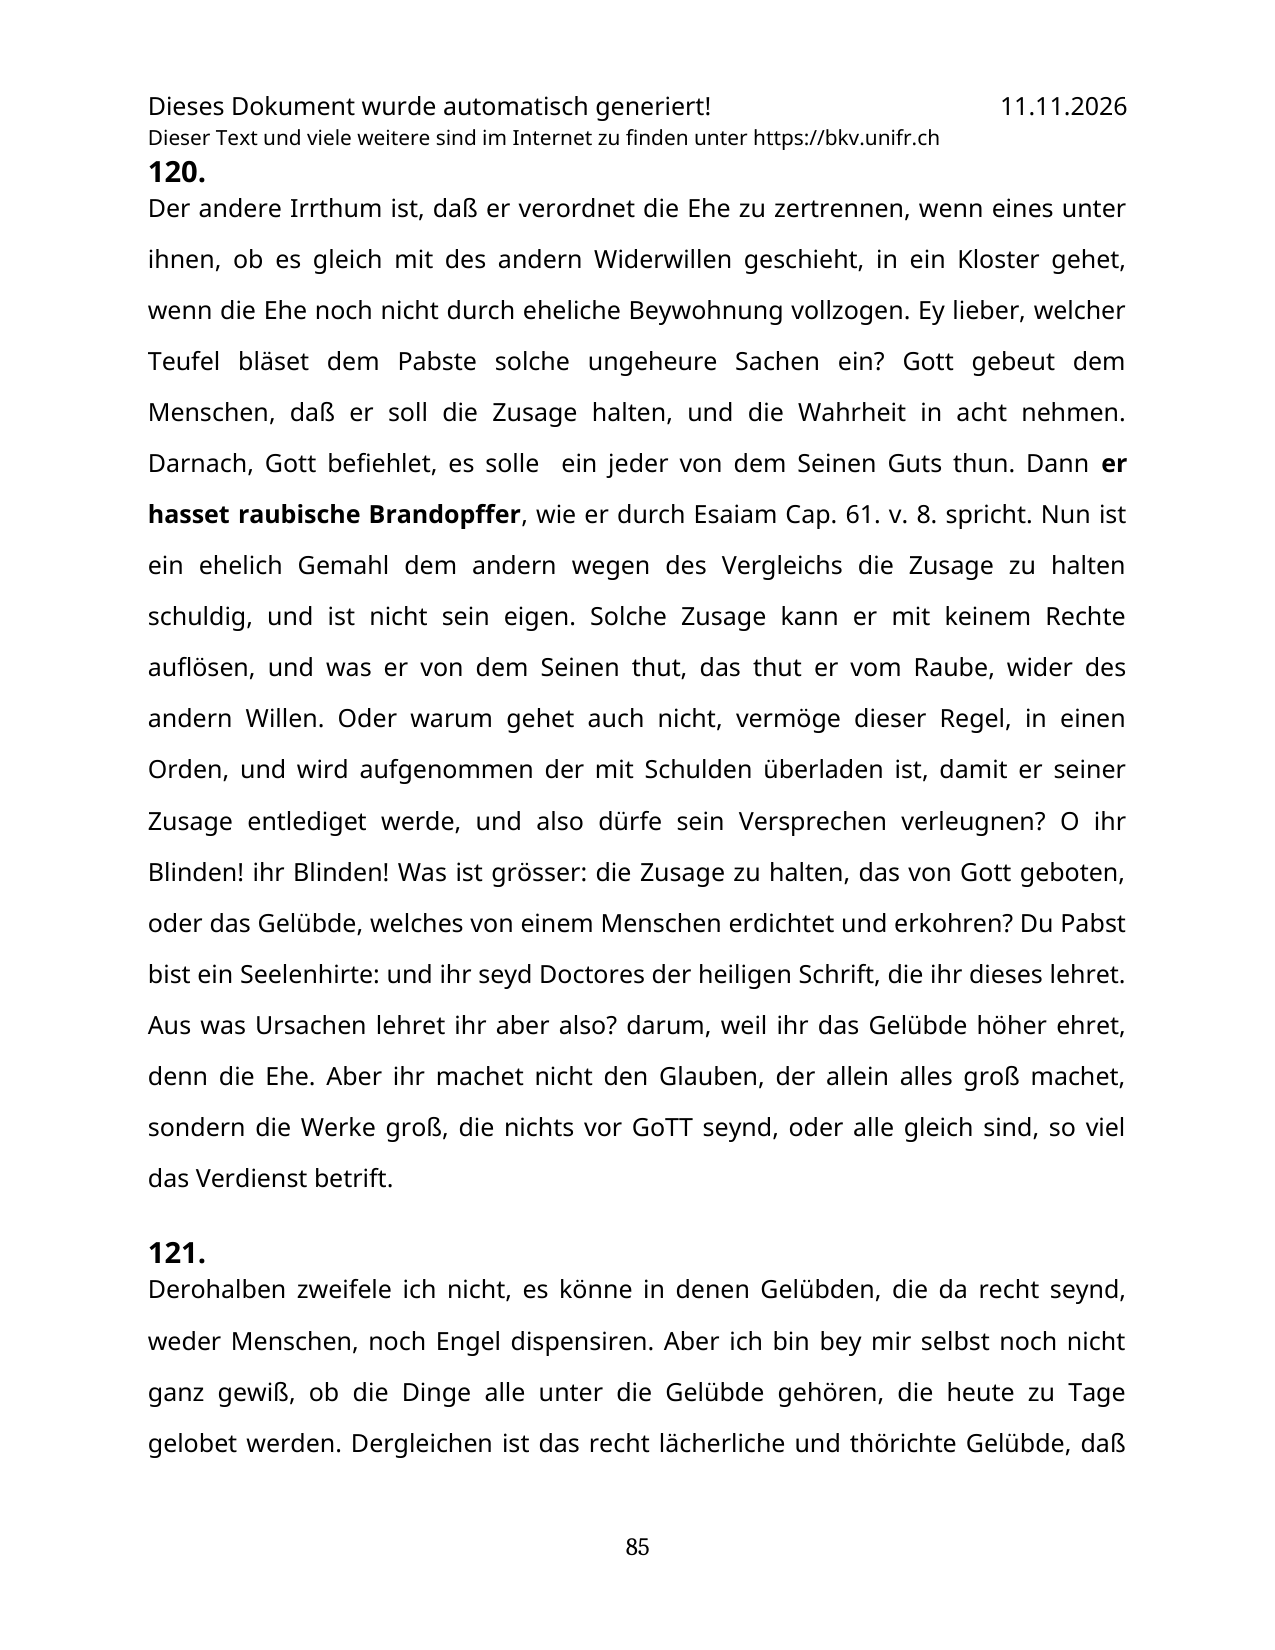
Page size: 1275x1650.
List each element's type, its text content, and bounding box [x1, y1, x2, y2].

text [148, 1272, 1127, 1459]
subtitle 121. [148, 1232, 1127, 1272]
subtitle 120. [148, 151, 1127, 191]
text Der andere Irrthum ist, daß er verordnet die Ehe zu zertrennen, wenn eines unter ihnen, ob es gleich mit des andern Widerwillen geschieht, in ein Kloster gehet, wenn die Ehe noch nicht durch eheliche Beywohnung vollzogen. Ey lieber, welcher Teufel bläset dem Pabste solche ungeheure Sachen ein? Gott gebeut dem Menschen, daß er soll die Zusage halten, und die Wahrheit in acht nehmen. Darnach, Gott befiehlet, es solle ein jeder von dem Seinen Guts thun. Dann er hasset raubische Brandopffer, wie er durch Esaiam Cap. 61. v. 8. spricht. Nun ist ein ehelich Gemahl dem andern wegen des Vergleichs die Zusage zu halten schuldig, und ist nicht sein eigen. Solche Zusage kann er mit keinem Rechte auflösen, und was er von dem Seinen thut, das thut er vom Raube, wider des andern Willen. Oder warum gehet auch nicht, vermöge dieser Regel, in einen Orden, und wird aufgenommen der mit Schulden überladen ist, damit er seiner Zusage entlediget werde, und also dürfe sein Versprechen verleugnen? O ihr Blinden! ihr Blinden! Was ist grösser: die Zusage zu halten, das von Gott geboten, oder das Gelübde, welches von einem Menschen erdichtet und erkohren? Du Pabst bist ein Seelenhirte: und ihr seyd Doctores der heiligen Schrift, die ihr dieses lehret. Aus was Ursachen lehret ihr aber also? darum, weil ihr das Gelübde höher ehret, denn die Ehe. Aber ihr machet nicht den Glauben, der allein alles groß machet, sondern die Werke groß, die nichts vor GoTT seynd, oder alle gleich sind, so viel das Verdienst betrift. [148, 191, 1127, 1194]
